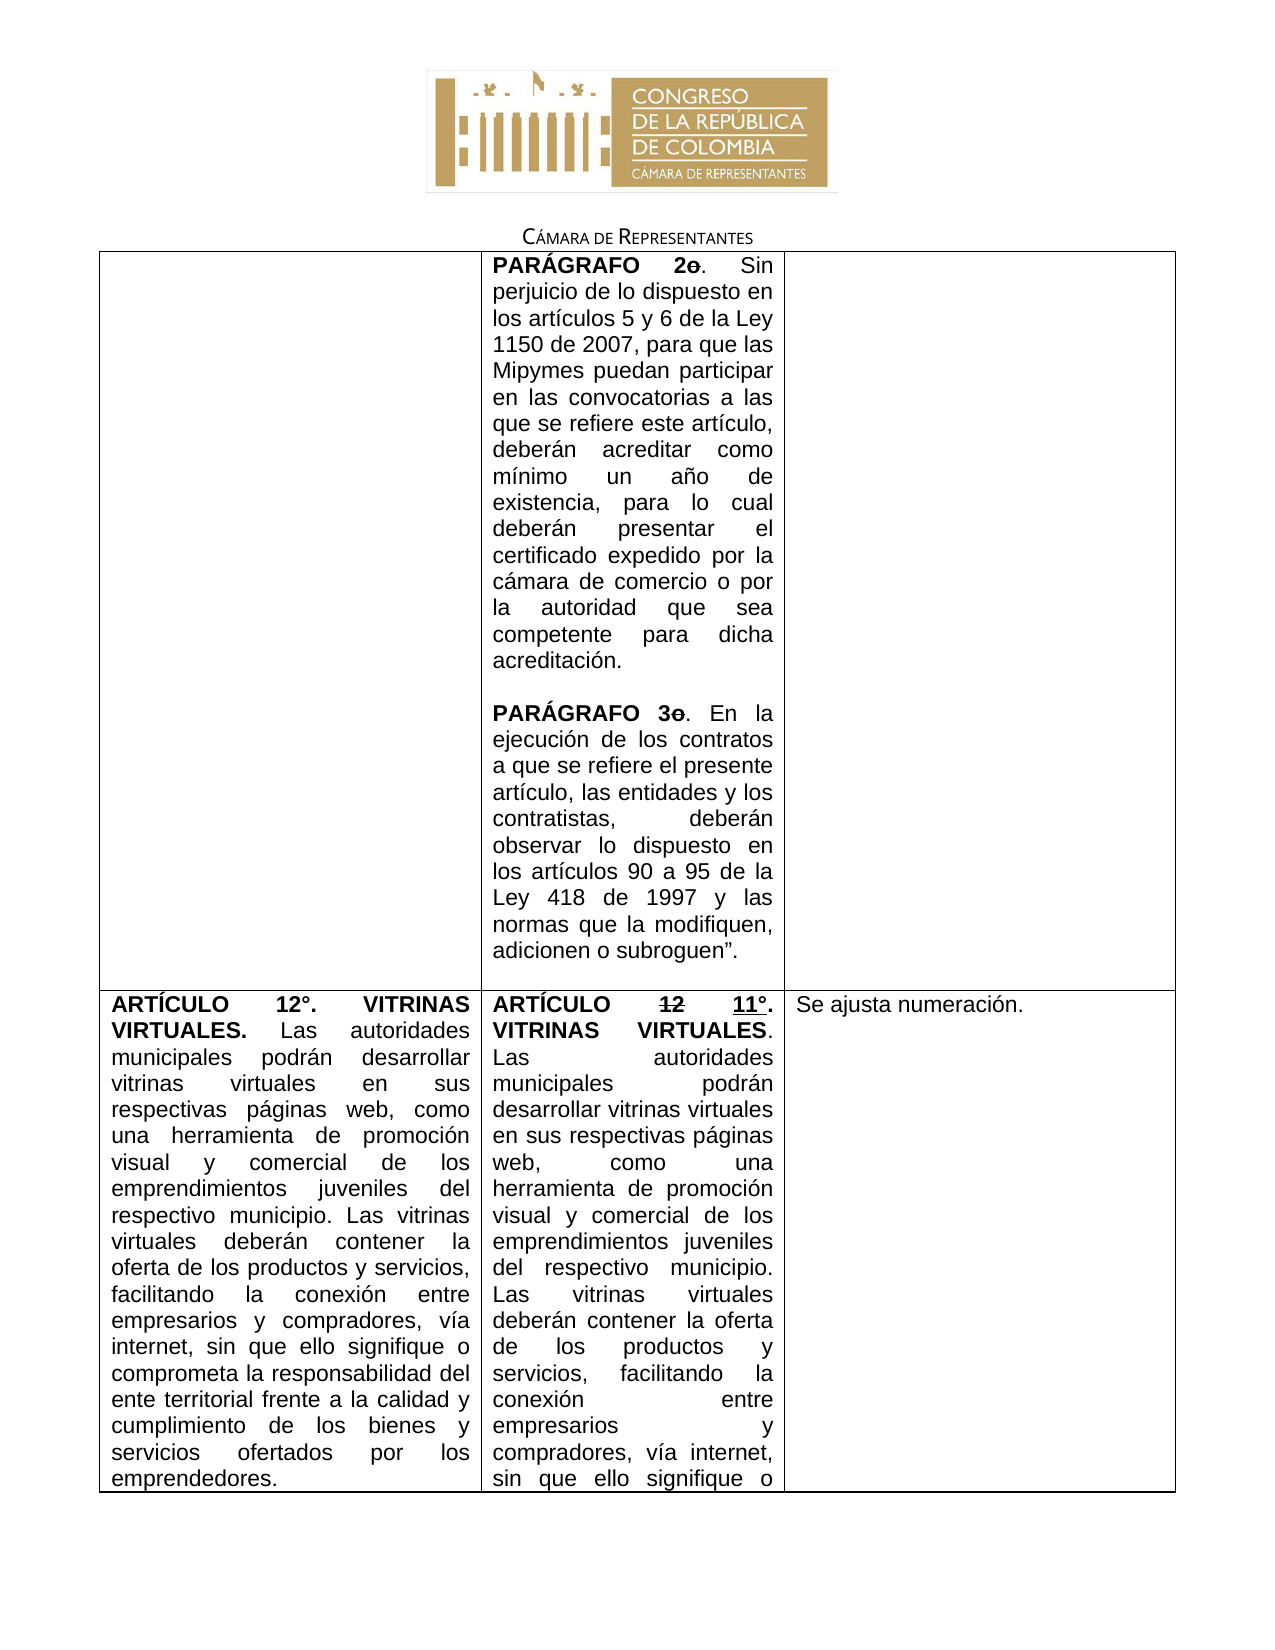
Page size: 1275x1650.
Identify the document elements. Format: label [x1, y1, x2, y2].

table_cell [785, 991, 1175, 1491]
table_cell [785, 252, 1175, 990]
table_cell [482, 252, 784, 990]
table_cell [482, 991, 784, 1491]
table_cell [100, 991, 481, 1491]
table_cell [100, 252, 481, 990]
